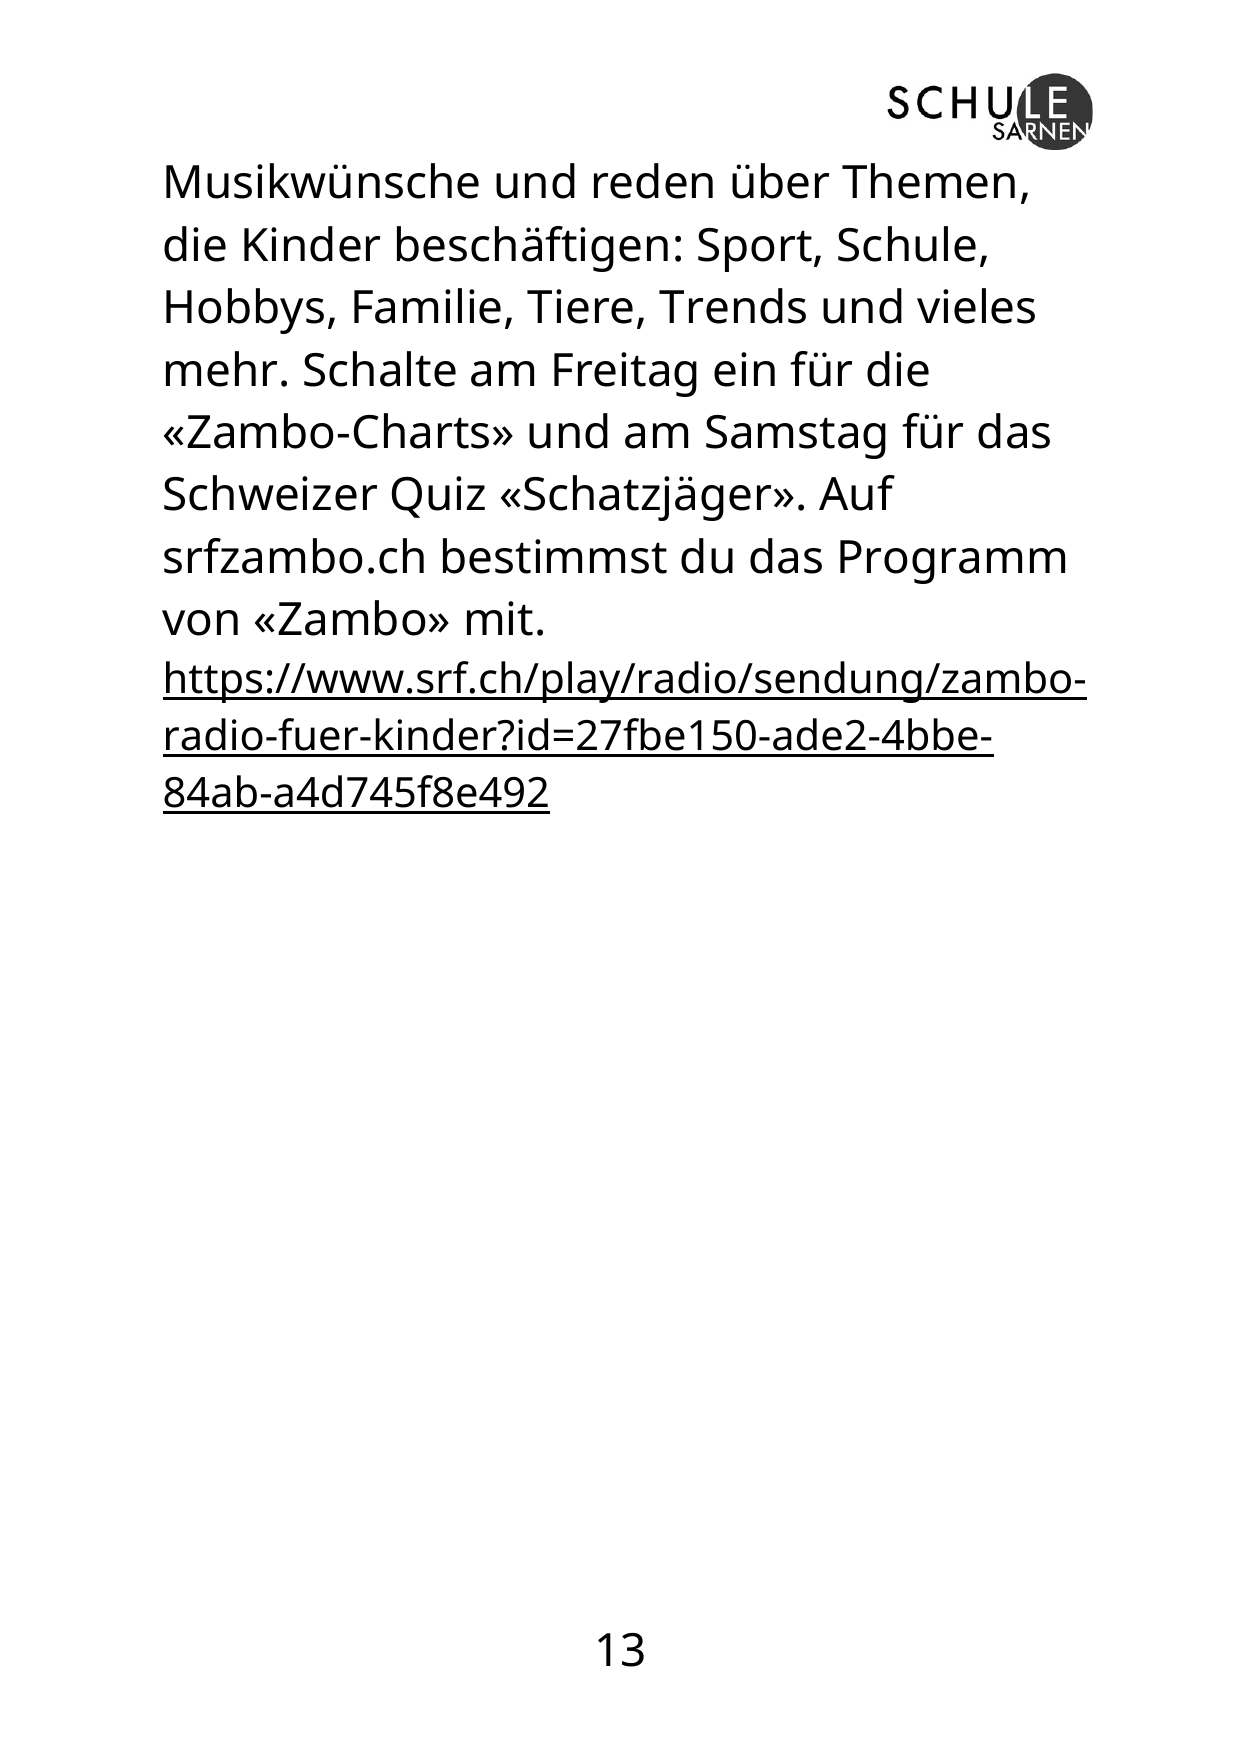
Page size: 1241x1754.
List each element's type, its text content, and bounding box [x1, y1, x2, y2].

text https://www.srf.ch/play/radio/sendung/zambo-radio-fuer-kinder?id=27fbe150-ade2-4bbe-84ab-a4d745f8e492 [162, 649, 1093, 819]
picture [887, 73, 1093, 150]
